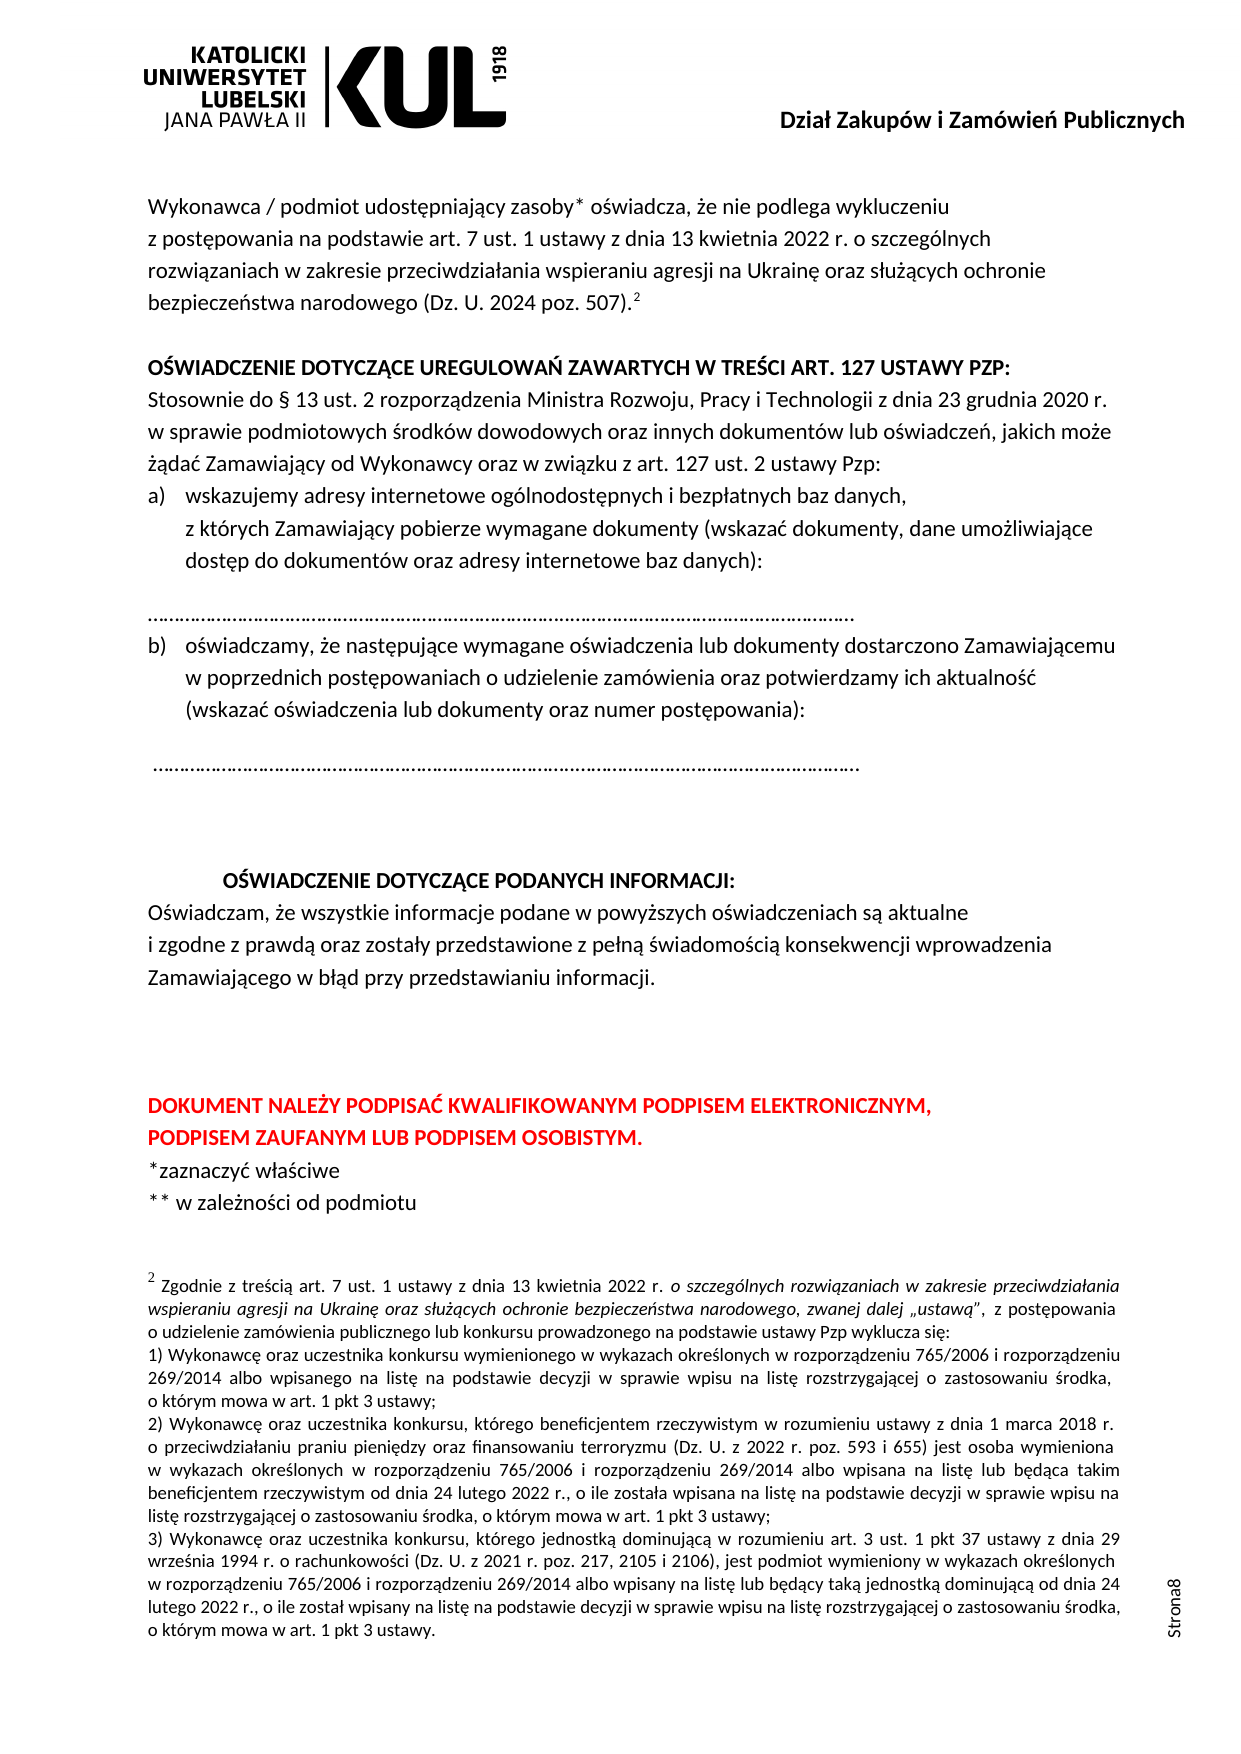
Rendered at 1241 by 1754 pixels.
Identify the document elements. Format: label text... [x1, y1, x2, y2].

picture [59, 0, 1241, 139]
text Oświadczam, że wszystkie informacje podane w powyższych oświadczeniach są aktualne i zgodne z prawdą oraz zostały przedstawione z pełną świadomością konsekwencji wprowadzenia Zamawiającego w błąd przy przedstawianiu informacji. [148, 898, 1122, 991]
text Stosownie do § 13 ust. 2 rozporządzenia Ministra Rozwoju, Pracy i Technologii z dnia 23 grudnia 2020 r. w sprawie podmiotowych środków dowodowych oraz innych dokumentów lub oświadczeń, jakich może żądać Zamawiający od Wykonawcy oraz w związku z art. 127 ust. 2 ustawy Pzp: [148, 385, 1122, 477]
text DOKUMENT NALEŻY PODPISAĆ KWALIFIKOWANYM PODPISEM ELEKTRONICZNYM, PODPISEM ZAUFANYM LUB PODPISEM OSOBISTYM. [148, 1091, 1122, 1152]
list wskazujemy adresy internetowe ogólnodostępnych i bezpłatnych baz danych, z których Zamawiający pobierze wymagane dokumenty (wskazać dokumenty, dane umożliwiające dostęp do dokumentów oraz adresy internetowe baz danych): [148, 482, 1122, 574]
text OŚWIADCZENIE DOTYCZĄCE UREGULOWAŃ ZAWARTYCH W TREŚCI ART. 127 USTAWY PZP: [148, 353, 1122, 381]
text ……………………………………………………………………..……………………………………………… [148, 599, 1122, 627]
text ** w zależności od podmiotu [148, 1188, 1122, 1216]
list oświadczamy, że następujące wymagane oświadczenia lub dokumenty dostarczono Zamawiającemu w poprzednich postępowaniach o udzielenie zamówienia oraz potwierdzamy ich aktualność (wskazać oświadczenia lub dokumenty oraz numer postępowania): [148, 631, 1122, 724]
text *zaznaczyć właściwe [148, 1156, 1122, 1184]
text Wykonawca / podmiot udostępniający zasoby* oświadcza, że nie podlega wykluczeniu z postępowania na podstawie art. 7 ust. 1 ustawy z dnia 13 kwietnia 2022 r. o szczególnych rozwiązaniach w zakresie przeciwdziałania wspieraniu agresji na Ukrainę oraz służących ochronie bezpieczeństwa narodowego (Dz. U. 2024 poz. 507). [148, 192, 1122, 317]
text OŚWIADCZENIE DOTYCZĄCE PODANYCH INFORMACJI: [223, 866, 1122, 894]
text ……………………………………………………………………..……………………………………………… [148, 749, 1122, 777]
